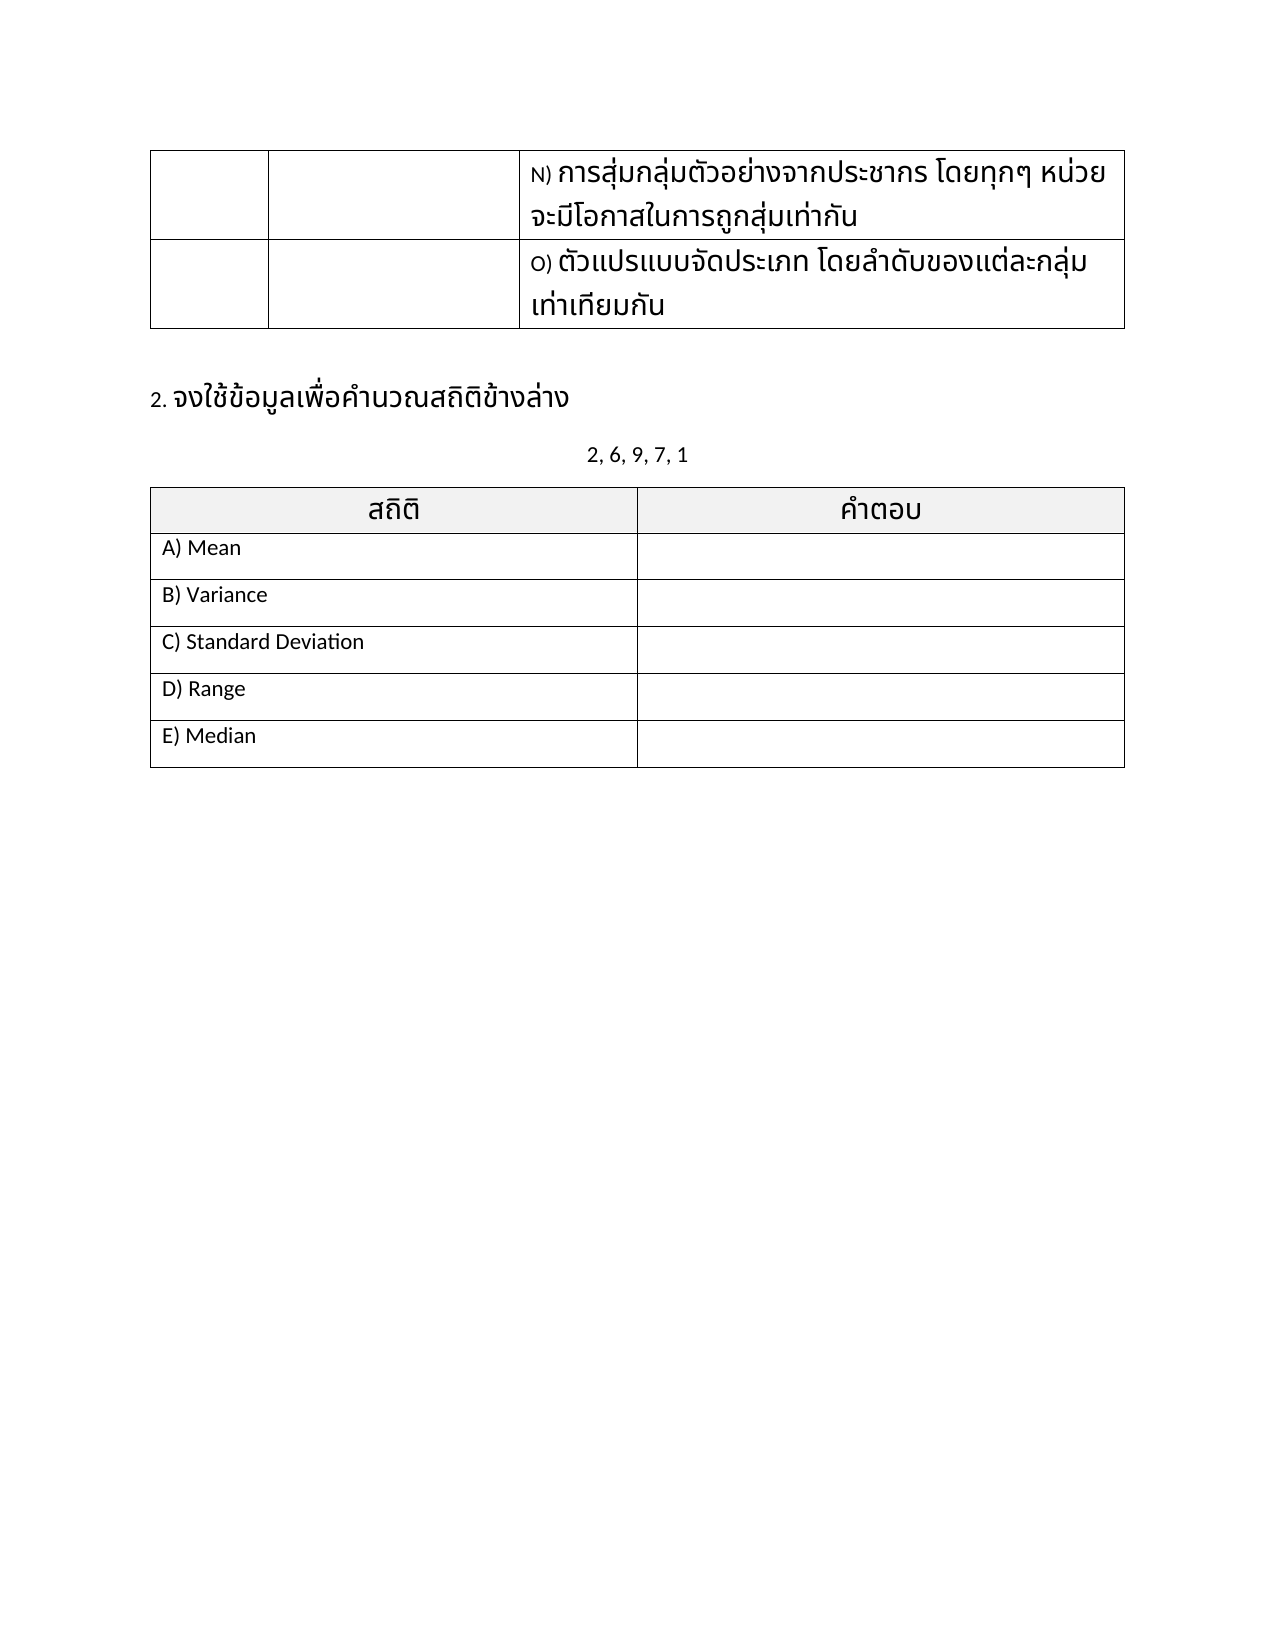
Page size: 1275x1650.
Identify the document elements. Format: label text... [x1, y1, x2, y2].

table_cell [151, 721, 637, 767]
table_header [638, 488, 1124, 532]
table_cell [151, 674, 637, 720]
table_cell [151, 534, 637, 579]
text 2, 6, 9, 7, 1 [150, 440, 1125, 468]
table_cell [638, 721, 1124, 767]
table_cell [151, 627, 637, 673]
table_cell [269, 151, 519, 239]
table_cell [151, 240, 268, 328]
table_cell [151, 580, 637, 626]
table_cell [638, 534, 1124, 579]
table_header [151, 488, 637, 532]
text 2. จงใช้ข้อมูลเพื่อคำนวณสถิติข้างล่าง [150, 376, 1125, 420]
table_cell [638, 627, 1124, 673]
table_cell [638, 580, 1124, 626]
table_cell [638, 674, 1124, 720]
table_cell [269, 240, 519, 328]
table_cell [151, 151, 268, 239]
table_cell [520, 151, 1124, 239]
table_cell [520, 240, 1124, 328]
